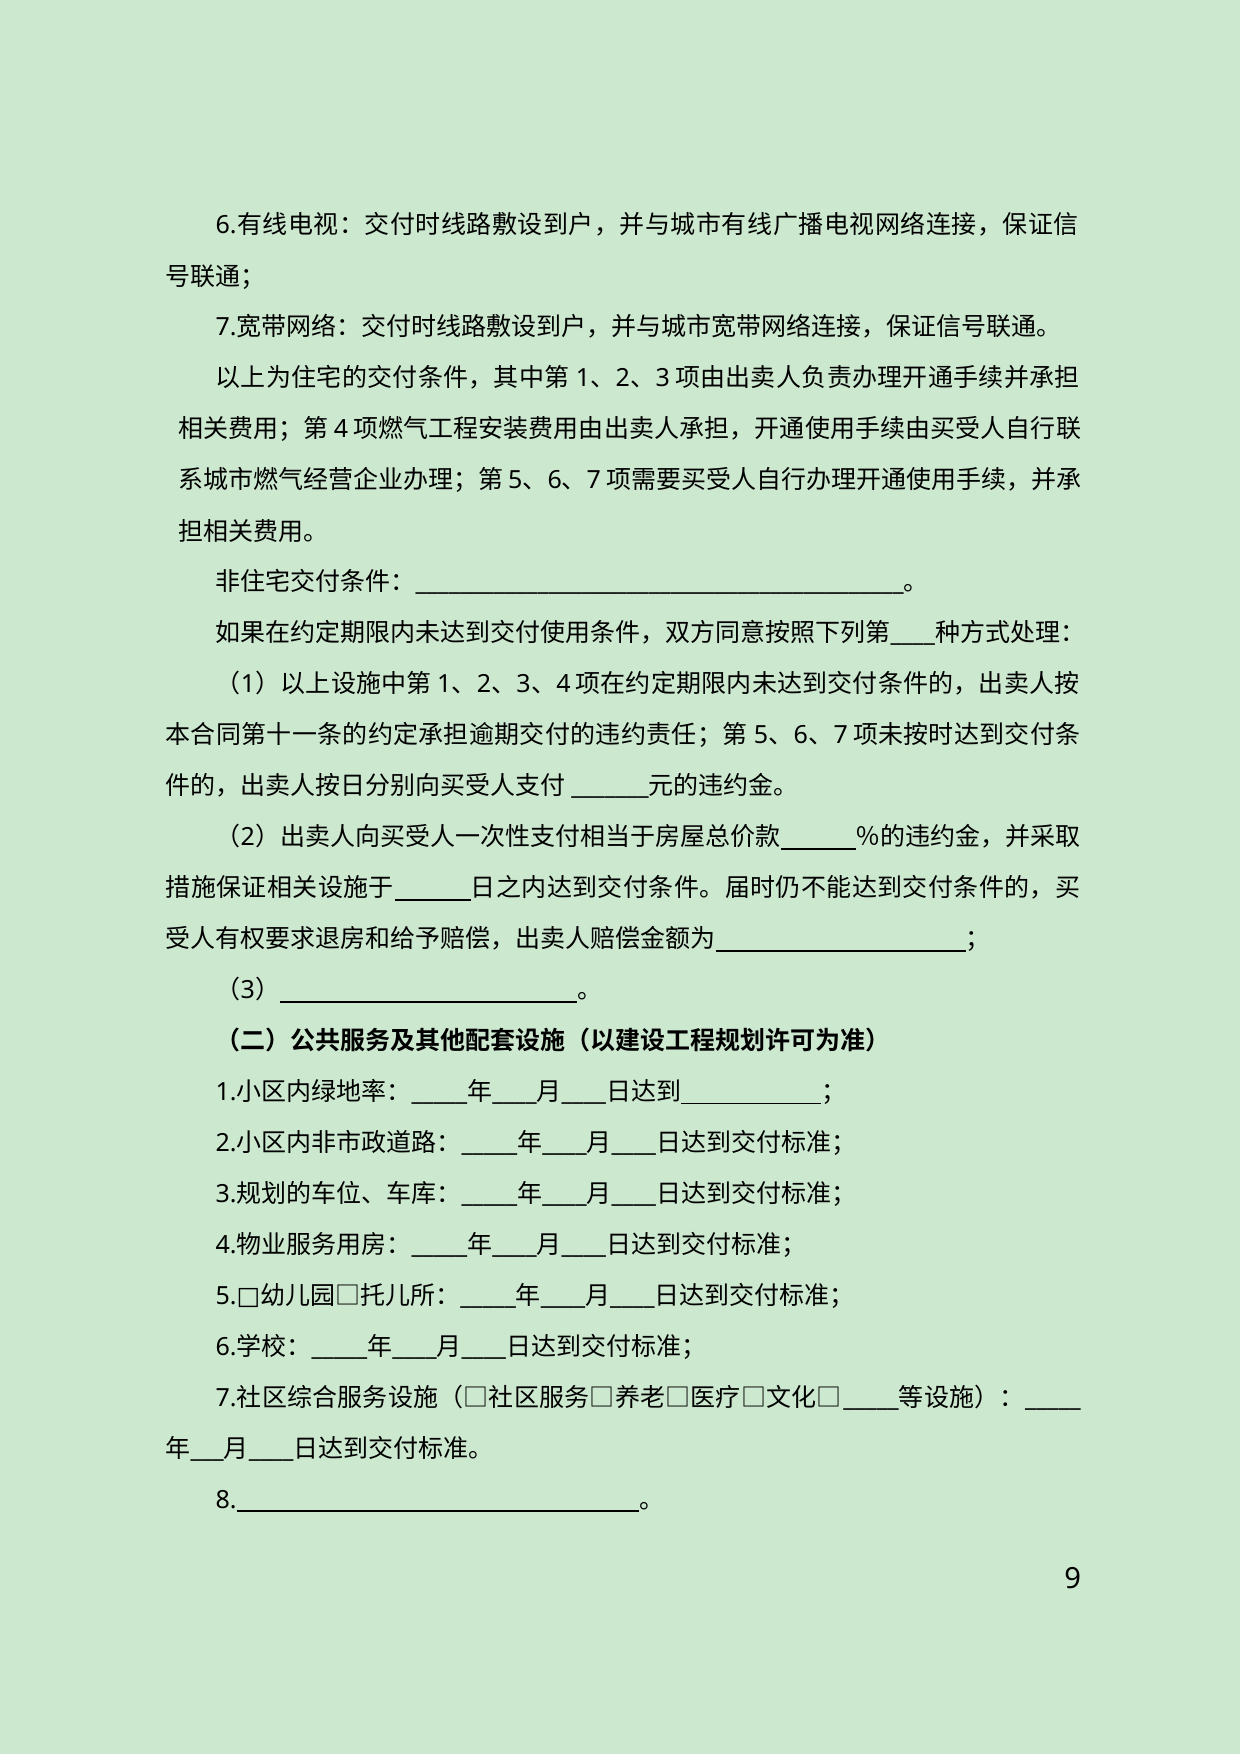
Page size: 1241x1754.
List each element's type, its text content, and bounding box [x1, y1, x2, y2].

text 非住宅交付条件：____________________________________________。 [165, 562, 1081, 598]
text 以上为住宅的交付条件，其中第1、2、3项由出卖人负责办理开通手续并承担相关费用；第4项燃气工程安装费用由出卖人承担，开通使用手续由买受人自行联系城市燃气经营企业办理；第5、6、7项需要买受人自行办理开通使用手续，并承担相关费用。 [178, 358, 1081, 547]
text 2.小区内非市政道路：_____年____月____日达到交付标准； [165, 1122, 1081, 1159]
text 3.规划的车位、车库：_____年____月____日达到交付标准； [165, 1173, 1081, 1210]
text 7.宽带网络：交付时线路敷设到户，并与城市宽带网络连接，保证信号联通。 [165, 307, 1081, 343]
text 6.学校：_____年____月____日达到交付标准； [165, 1326, 1081, 1363]
text （1）以上设施中第1、2、3、4项在约定期限内未达到交付条件的，出卖人按本合同第十一条的约定承担逾期交付的违约责任；第5、6、7项未按时达到交付条件的，出卖人按日分别向买受人支付 _______元的违约金。 [165, 664, 1081, 802]
text 1.小区内绿地率：_____年____月____日达到 ； [165, 1072, 1081, 1108]
text 4.物业服务用房：_____年____月____日达到交付标准； [165, 1224, 1081, 1261]
text 5.□幼儿园□托儿所：_____年____月____日达到交付标准； [165, 1275, 1081, 1312]
text 如果在约定期限内未达到交付使用条件，双方同意按照下列第____种方式处理： [165, 613, 1081, 649]
text （二）公共服务及其他配套设施（以建设工程规划许可为准） [165, 1021, 1081, 1057]
text （2）出卖人向买受人一次性支付相当于房屋总价款 ％的违约金，并采取措施保证相关设施于 日之内达到交付条件。届时仍不能达到交付条件的，买受人有权要求退房和给予赔偿，出卖人赔偿金额为 ； [165, 817, 1081, 955]
text 7.社区综合服务设施（□社区服务□养老□医疗□文化□_____等设施）：_____年___月____日达到交付标准。 [165, 1377, 1081, 1465]
text （3） 。 [165, 970, 1081, 1006]
text 6.有线电视：交付时线路敷设到户，并与城市有线广播电视网络连接，保证信号联通； [165, 205, 1081, 292]
text 8. 。 [165, 1479, 1081, 1516]
